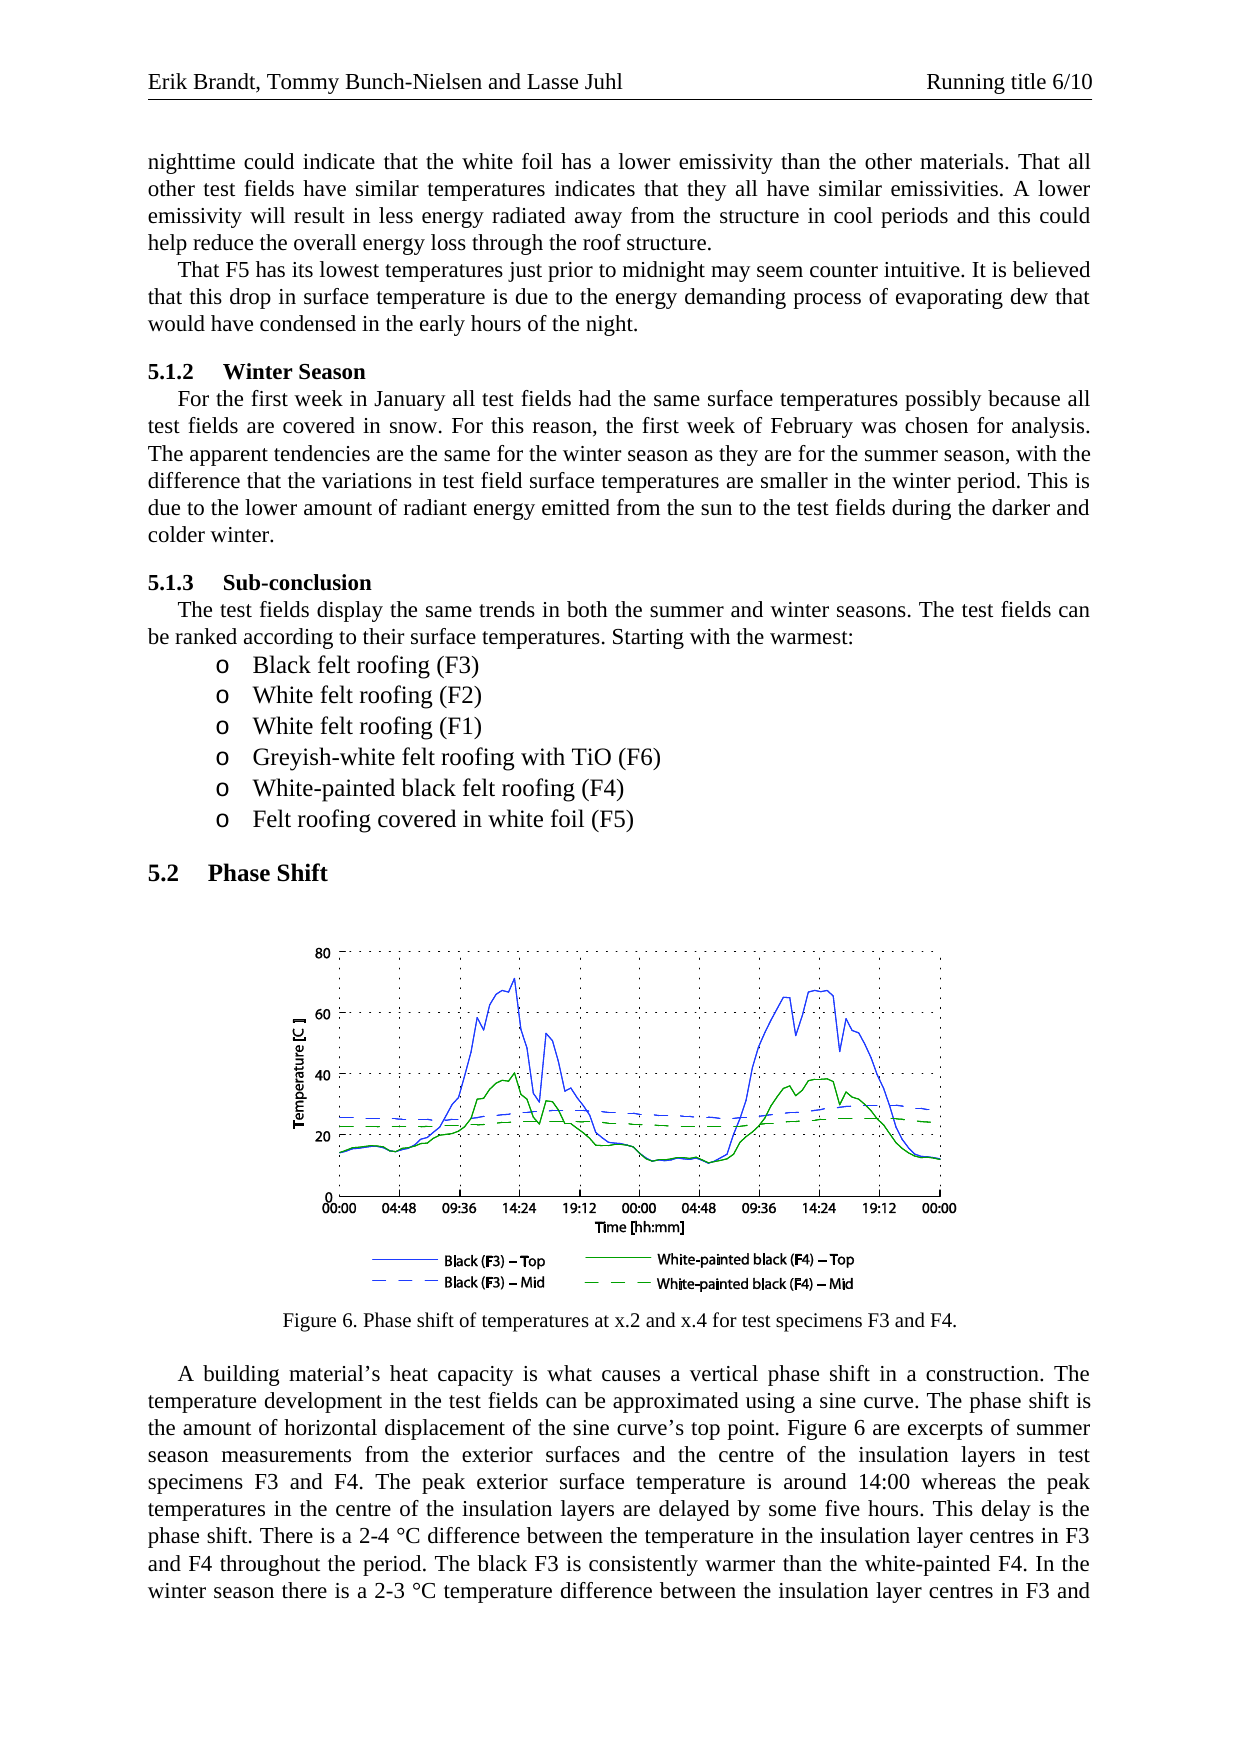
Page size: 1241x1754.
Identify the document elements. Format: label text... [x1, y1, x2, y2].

subtitle Sub-conclusion [148, 568, 1092, 596]
list Greyish-white felt roofing with TiO (F6) [215, 742, 1092, 773]
text Figure 6. Phase shift of temperatures at x.2 and x.4 for test specimens F3 and F4. [148, 1306, 1092, 1333]
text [148, 148, 1092, 256]
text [148, 1360, 1092, 1603]
text The test fields display the same trends in both the summer and winter seasons. The test fields can be ranked according to their surface temperatures. Starting with the warmest: [148, 596, 1092, 650]
list Felt roofing covered in white foil (F5) [215, 804, 1092, 835]
text That F5 has its lowest temperatures just prior to midnight may seem counter intuitive. It is believed that this drop in surface temperature is due to the energy demanding process of evaporating dew that would have condensed in the early hours of the night. [148, 256, 1092, 337]
subtitle Phase Shift [148, 860, 1092, 887]
text For the first week in January all test fields had the same surface temperatures possibly because all test fields are covered in snow. For this reason, the first week of February was chosen for analysis. The apparent tendencies are the same for the winter season as they are for the summer season, with the difference that the variations in test field surface temperatures are smaller in the winter period. This is due to the lower amount of radiant energy emitted from the sun to the test fields during the darker and colder winter. [148, 385, 1092, 548]
list White felt roofing (F1) [215, 711, 1092, 742]
list Black felt roofing (F3) [215, 650, 1092, 681]
list White-painted black felt roofing (F4) [215, 773, 1092, 804]
list White felt roofing (F2) [215, 681, 1092, 711]
subtitle Winter Season [148, 358, 1092, 385]
